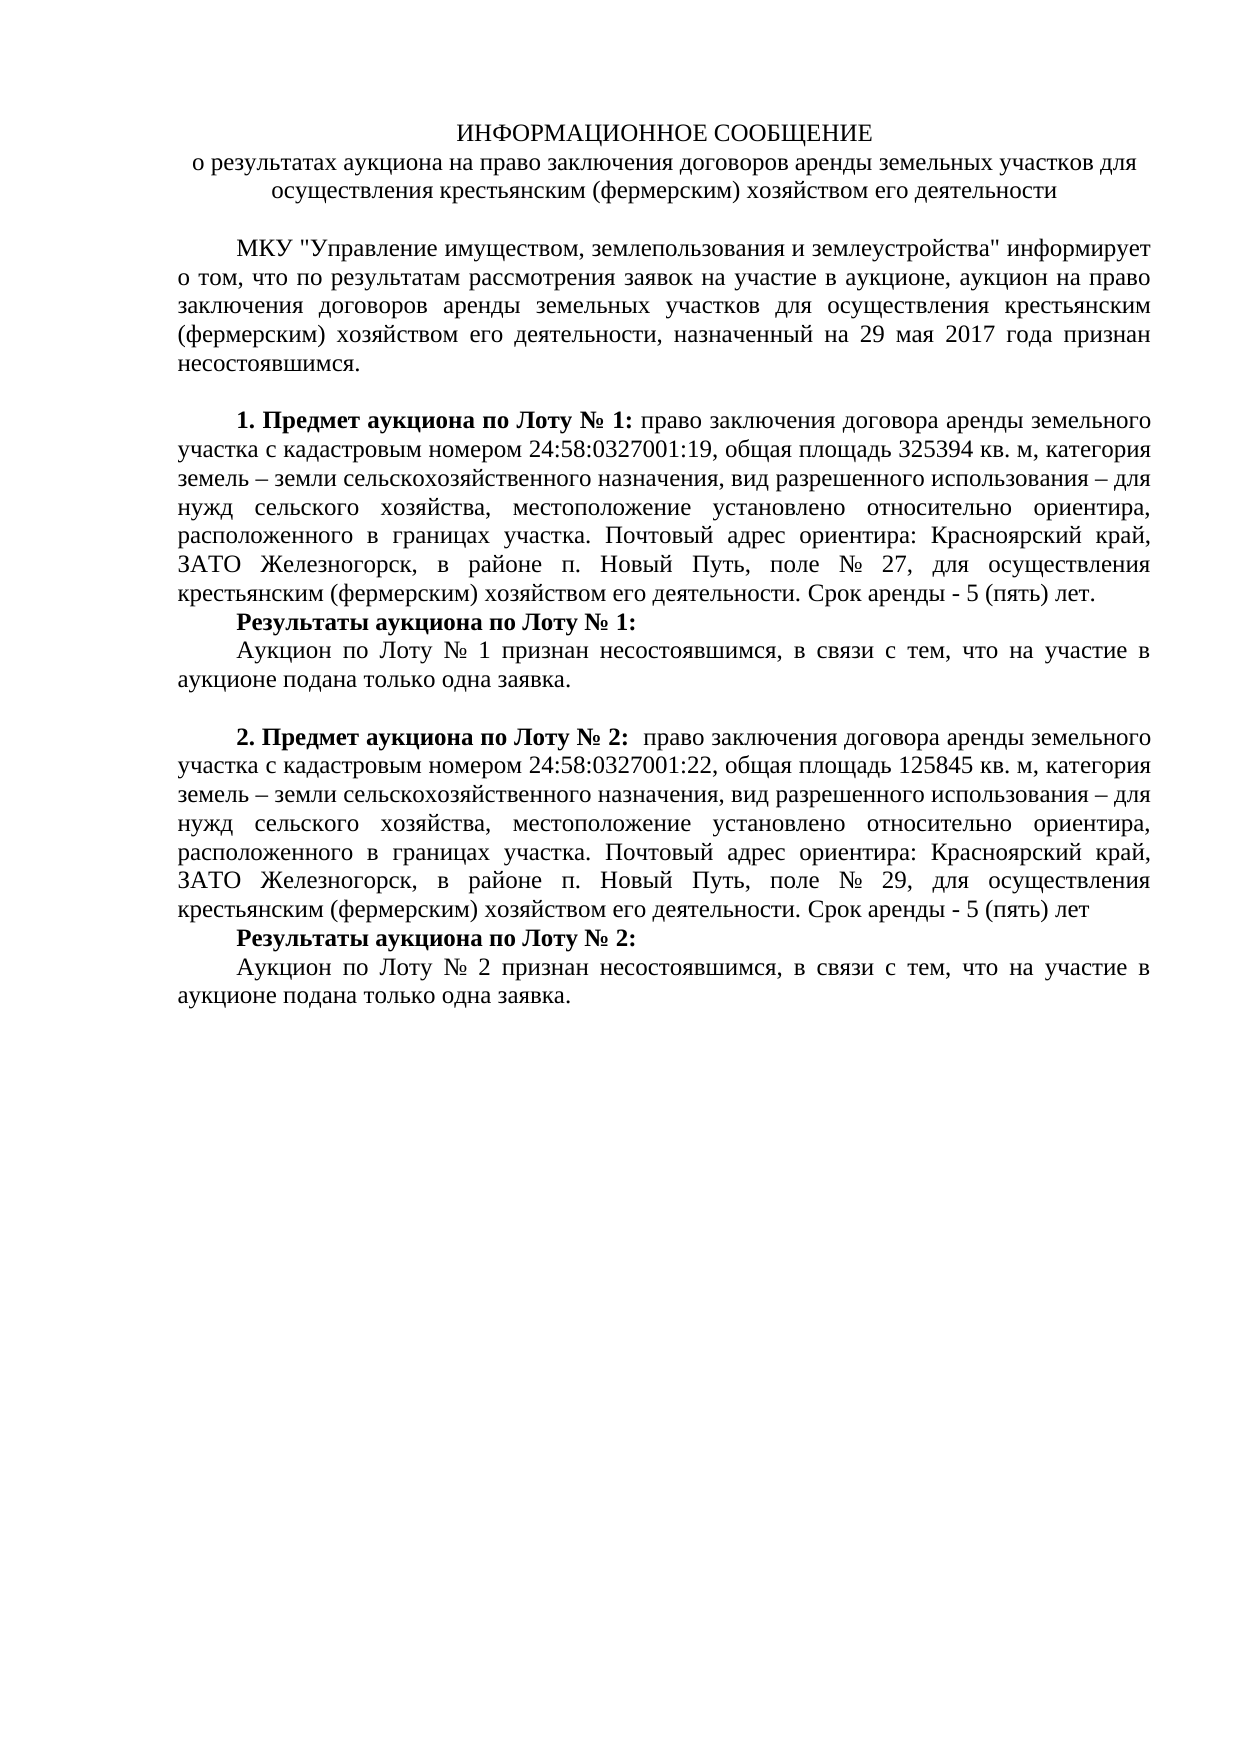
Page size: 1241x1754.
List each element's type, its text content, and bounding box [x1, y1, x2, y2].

text 1. Предмет аукциона по Лоту № 1: право заключения договора аренды земельного участка с кадастровым номером 24:58:0327001:19, общая площадь 325394 кв. м, категория земель – земли сельскохозяйственного назначения, вид разрешенного использования – для нужд сельского хозяйства, местоположение установлено относительно ориентира, расположенного в границах участка. Почтовый адрес ориентира: Красноярский край, ЗАТО Железногорск, в районе п. Новый Путь, поле № 27, для осуществления крестьянским (фермерским) хозяйством его деятельности. Срок аренды - 5 (пять) лет. [177, 406, 1152, 607]
text Результаты аукциона по Лоту № 1: [177, 607, 1152, 636]
text о результатах аукциона на право заключения договоров аренды земельных участков для осуществления крестьянским (фермерским) хозяйством его деятельности [177, 147, 1152, 204]
text Аукцион по Лоту № 2 признан несостоявшимся, в связи с тем, что на участие в аукционе подана только одна заявка. [177, 952, 1152, 1009]
list ИНФОРМАЦИОННОЕ СООБЩЕНИЕ [177, 118, 1152, 147]
text МКУ "Управление имуществом, землепользования и землеустройства" информирует о том, что по результатам рассмотрения заявок на участие в аукционе, аукцион на право заключения договоров аренды земельных участков для осуществления крестьянским (фермерским) хозяйством его деятельности, назначенный на 29 мая 2017 года признан несостоявшимся. [177, 233, 1152, 377]
text Результаты аукциона по Лоту № 2: [177, 923, 1152, 952]
text Аукцион по Лоту № 1 признан несостоявшимся, в связи с тем, что на участие в аукционе подана только одна заявка. [177, 636, 1152, 693]
text 2. Предмет аукциона по Лоту № 2: право заключения договора аренды земельного участка с кадастровым номером 24:58:0327001:22, общая площадь 125845 кв. м, категория земель – земли сельскохозяйственного назначения, вид разрешенного использования – для нужд сельского хозяйства, местоположение установлено относительно ориентира, расположенного в границах участка. Почтовый адрес ориентира: Красноярский край, ЗАТО Железногорск, в районе п. Новый Путь, поле № 29, для осуществления крестьянским (фермерским) хозяйством его деятельности. Срок аренды - 5 (пять) лет [177, 722, 1152, 923]
